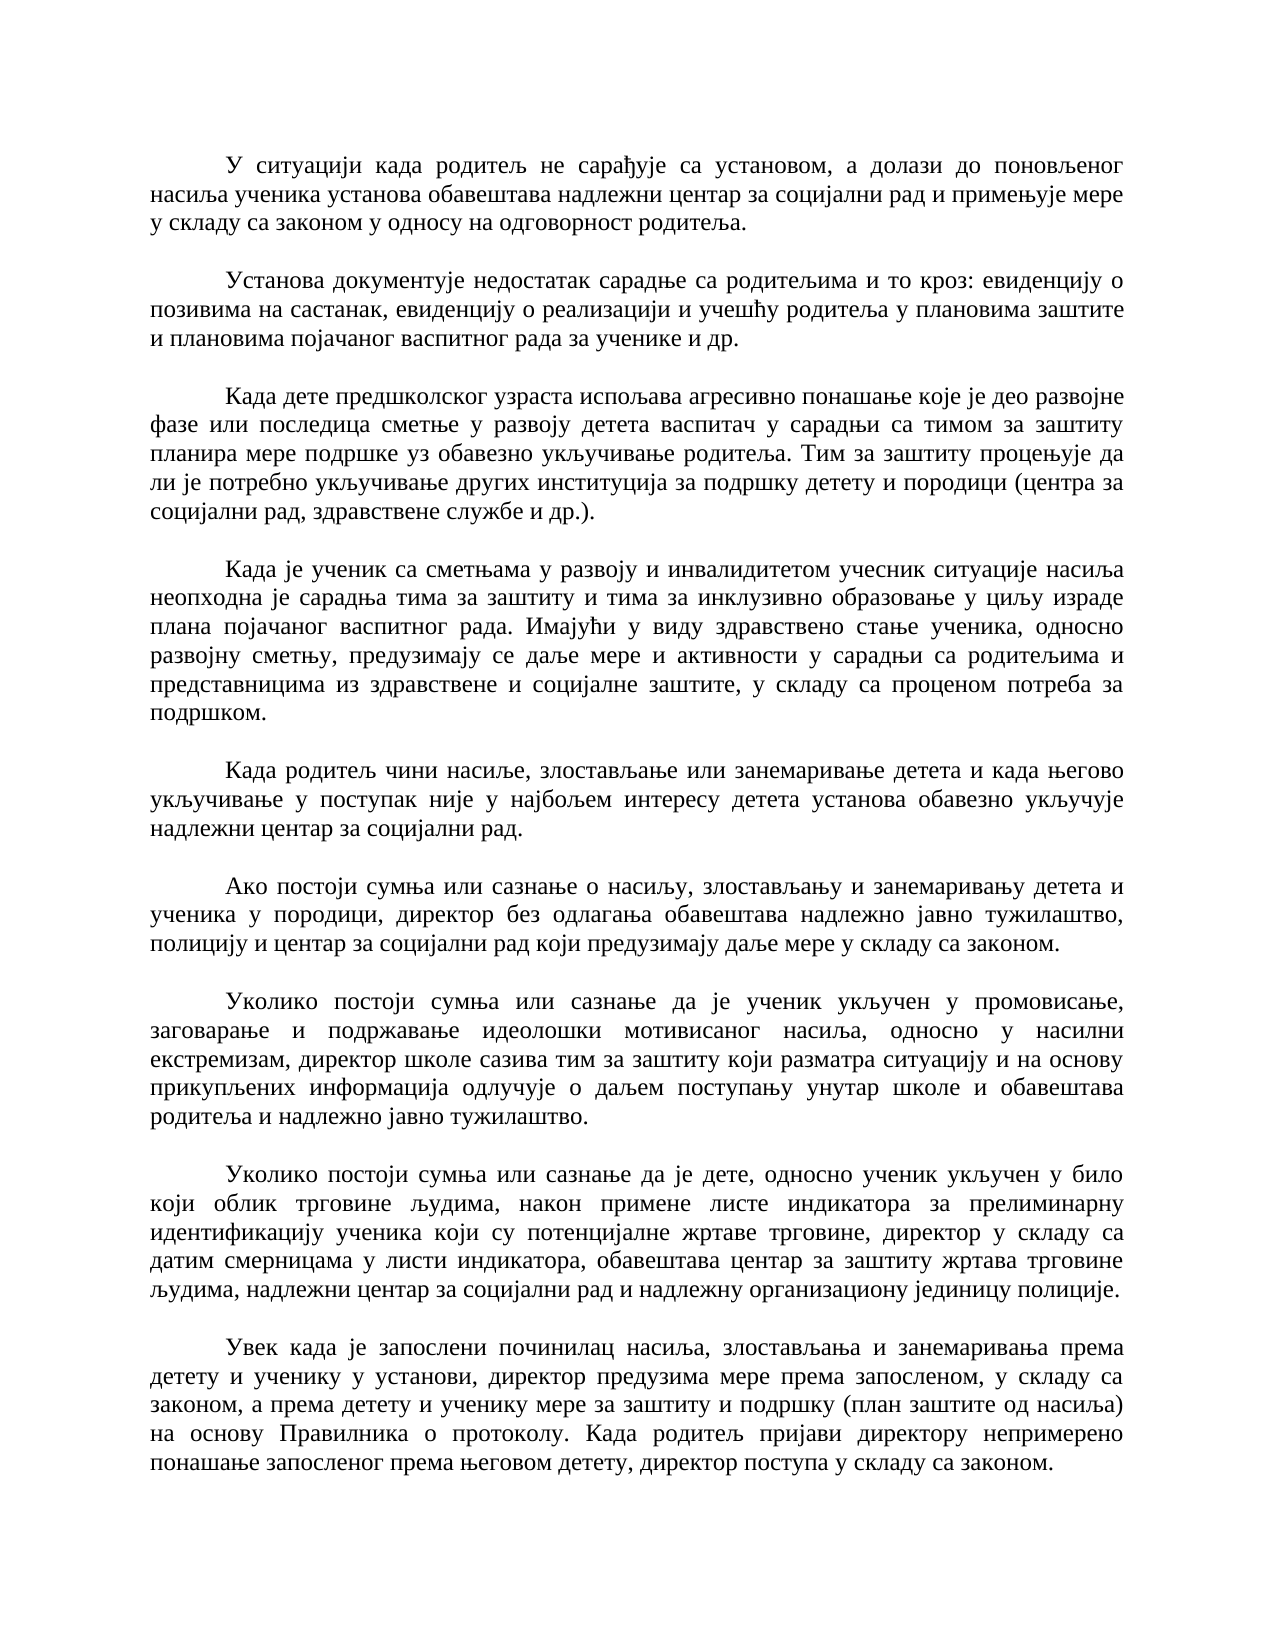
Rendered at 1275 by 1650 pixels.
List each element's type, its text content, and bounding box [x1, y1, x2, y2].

text Установа документује недостатак сарадње са родитељима и то кроз: евиденцију о позивима на састанак, евиденцију о реализацији и учешћу родитеља у плановима заштите и плановима појачаног васпитног рада за ученике и др. [150, 265, 1125, 352]
text Када дете предшколског узраста испољава агресивно понашање које је део развојне фазе или последица сметње у развоју детета васпитач у сарадњи са тимом за заштиту планира мере подршке уз обавезно укључивање родитеља. Тим за заштиту процењује да ли је потребно укључивање других институција за подршку детету и породици (центра за социјални рад, здравствене службе и др.). [150, 381, 1125, 524]
text У ситуацији када родитељ не сарађује са установом, а долази до поновљеног насиља ученика установа обавештава надлежни центар за социјални рад и примењује мере у складу са законом у односу на одговорност родитеља. [150, 150, 1125, 236]
text Када родитељ чини насиље, злостављање или занемаривање детета и када његово укључивање у поступак није у најбољем интересу детета установа обавезно укључује надлежни центар за социјални рад. [150, 755, 1125, 842]
text Уколико постоји сумња или сазнање да је дете, односно ученик укључен у било који облик трговине људима, након примене листе индикатора за прелиминарну идентификацију ученика који су потенцијалне жртаве трговине, директор у складу са датим смерницама у листи индикатора, обавештава центар за заштиту жртава трговине људима, надлежни центар за социјални рад и надлежну организациону јединицу полиције. [150, 1159, 1125, 1303]
text Када је ученик са сметњама у развоју и инвалидитетом учесник ситуације насиља неопходна је сарадња тима за заштиту и тима за инклузивно образовање у циљу израде плана појачаног васпитног рада. Имајући у виду здравствено стање ученика, односно развојну сметњу, предузимају се даље мере и активности у сарадњи са родитељима и представницима из здравствене и социјалне заштите, у складу са проценом потреба за подршком. [150, 554, 1125, 726]
text Уколико постоји сумња или сазнање да је ученик укључен у промовисање, заговарање и подржавање идеолошки мотивисаног насиља, односно у насилни екстремизам, директор школе сазива тим за заштиту који разматра ситуацију и на основу прикупљених информација одлучује о даљем поступању унутар школе и обавештава родитеља и надлежно јавно тужилаштво. [150, 986, 1125, 1130]
text Ако постоји сумња или сазнање о насиљу, злостављању и занемаривању детета и ученика у породици, директор без одлагања обавештава надлежно јавно тужилаштво, полицију и центар за социјални рад који предузимају даље мере у складу са законом. [150, 871, 1125, 957]
text Увек када је запослени починилац насиља, злостављања и занемаривања према детету и ученику у установи, директор предузима мере према запосленом, у складу са законом, а према детету и ученику мере за заштиту и подршку (план заштите од насиља) на основу Правилника о протоколу. Када родитељ пријави директору непримерено понашање запосленог према његовом детету, директор поступа у складу са законом. [150, 1332, 1125, 1476]
